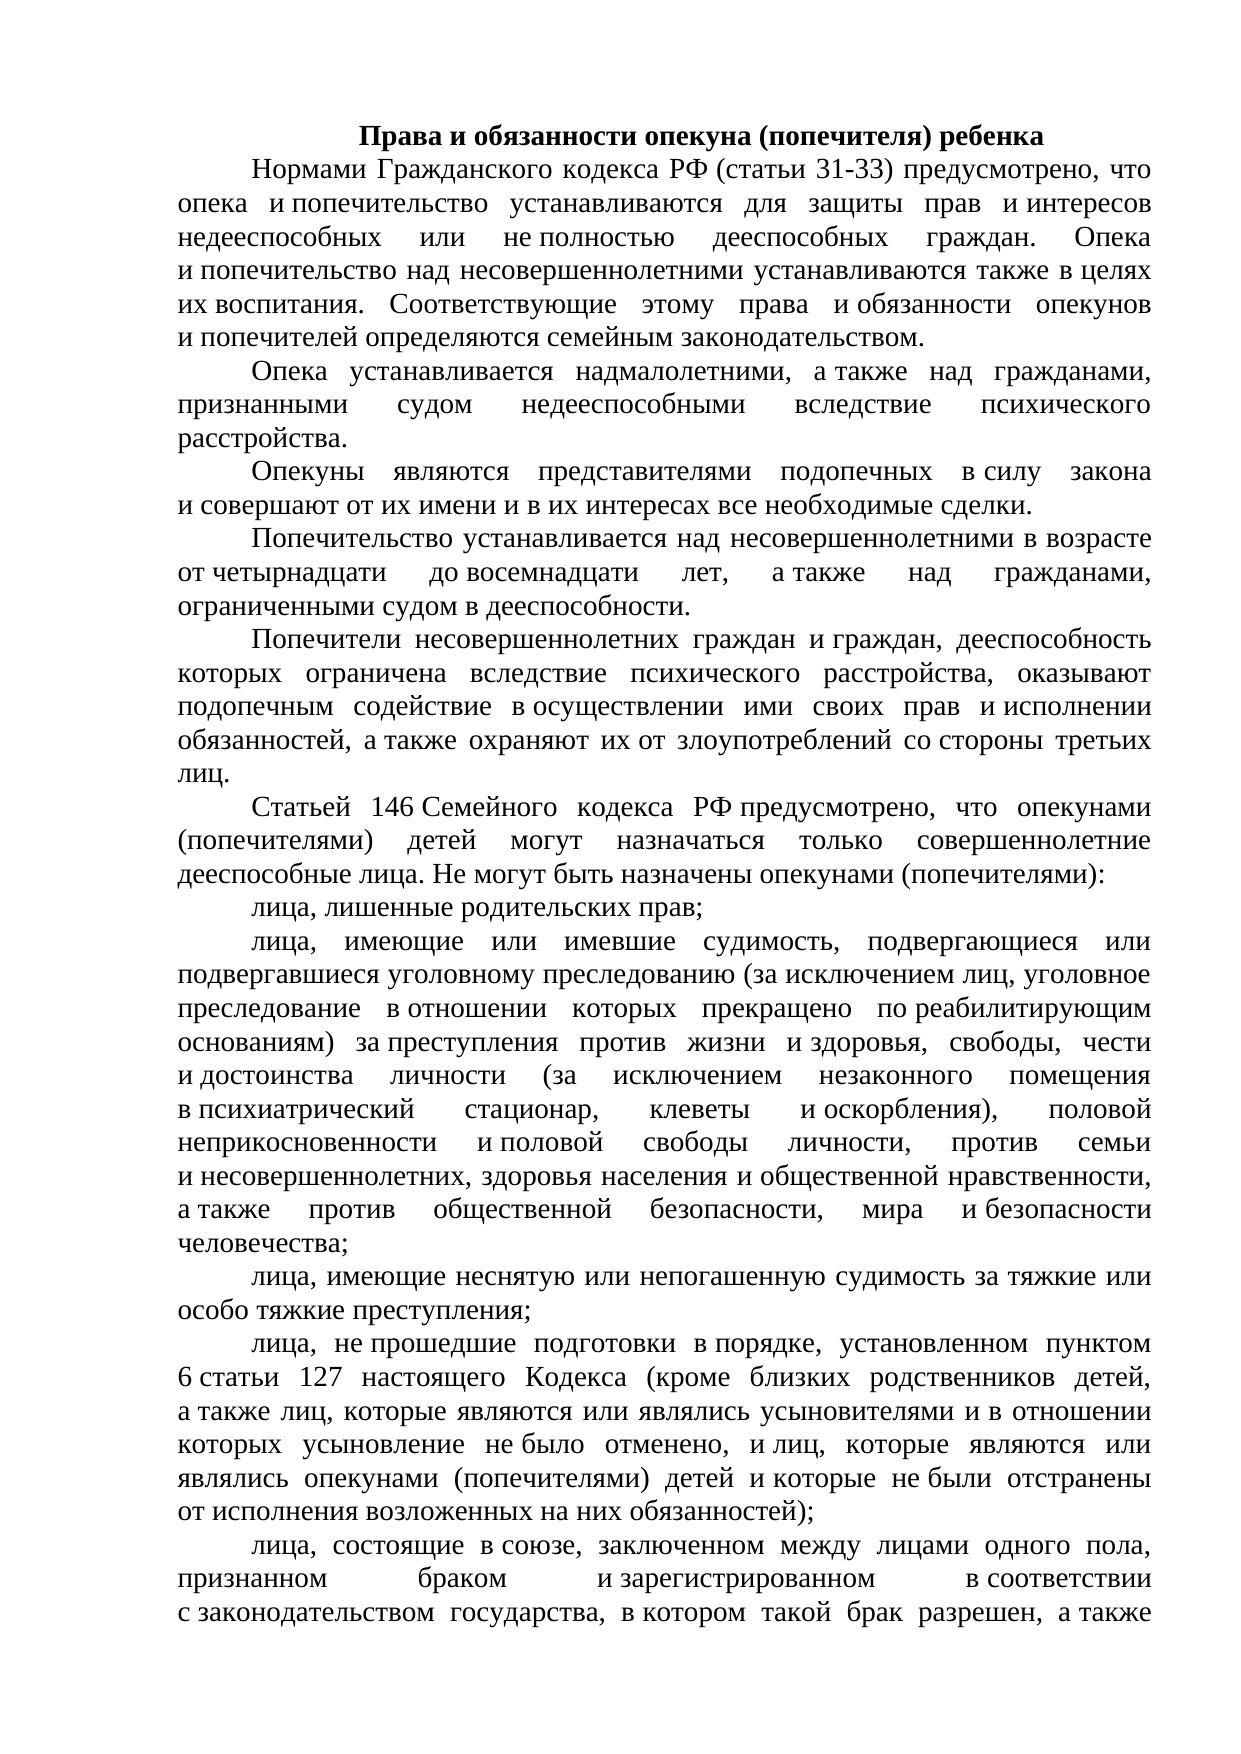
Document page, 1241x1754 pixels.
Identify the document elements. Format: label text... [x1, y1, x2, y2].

text Опекуны являются представителями подопечных в силу закона и совершают от их имени и в их интересах все необходимые сделки. [177, 453, 1152, 521]
text Опека устанавливается надмалолетними, а также над гражданами, признанными судом недееспособными вследствие психического расстройства. [177, 353, 1152, 453]
subtitle Права и обязанности опекуна (попечителя) ребенка [177, 118, 1152, 152]
text Нормами Гражданского кодекса РФ (статьи 31-33) предусмотрено, что опека и попечительство устанавливаются для защиты прав и интересов недееспособных или не полностью дееспособных граждан. Опека и попечительство над несовершеннолетними устанавливаются также в целях их воспитания. Соответствующие этому права и обязанности опекунов и попечителей определяются семейным законодательством. [177, 152, 1152, 353]
text лица, имеющие неснятую или непогашенную судимость за тяжкие или особо тяжкие преступления; [177, 1258, 1152, 1326]
text лица, имеющие или имевшие судимость, подвергающиеся или подвергавшиеся уголовному преследованию (за исключением лиц, уголовное преследование в отношении которых прекращено по реабилитирующим основаниям) за преступления против жизни и здоровья, свободы, чести и достоинства личности (за исключением незаконного помещения в психиатрический стационар, клеветы и оскорбления), половой неприкосновенности и половой свободы личности, против семьи и несовершеннолетних, здоровья населения и общественной нравственности, а также против общественной безопасности, мира и безопасности человечества; [177, 923, 1152, 1258]
text лица, лишенные родительских прав; [177, 889, 1152, 923]
text Попечительство устанавливается над несовершеннолетними в возрасте от четырнадцати до восемнадцати лет, а также над гражданами, ограниченными судом в дееспособности. [177, 521, 1152, 621]
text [177, 1527, 1152, 1627]
text Статьей 146 Семейного кодекса РФ предусмотрено, что опекунами (попечителями) детей могут назначаться только совершеннолетние дееспособные лица. Не могут быть назначены опекунами (попечителями): [177, 789, 1152, 889]
text лица, не прошедшие подготовки в порядке, установленном пунктом 6 статьи 127 настоящего Кодекса (кроме близких родственников детей, а также лиц, которые являются или являлись усыновителями и в отношении которых усыновление не было отменено, и лиц, которые являются или являлись опекунами (попечителями) детей и которые не были отстранены от исполнения возложенных на них обязанностей); [177, 1326, 1152, 1527]
text Попечители несовершеннолетних граждан и граждан, дееспособность которых ограничена вследствие психического расстройства, оказывают подопечным содействие в осуществлении ими своих прав и исполнении обязанностей, а также охраняют их от злоупотреблений со стороны третьих лиц. [177, 621, 1152, 789]
